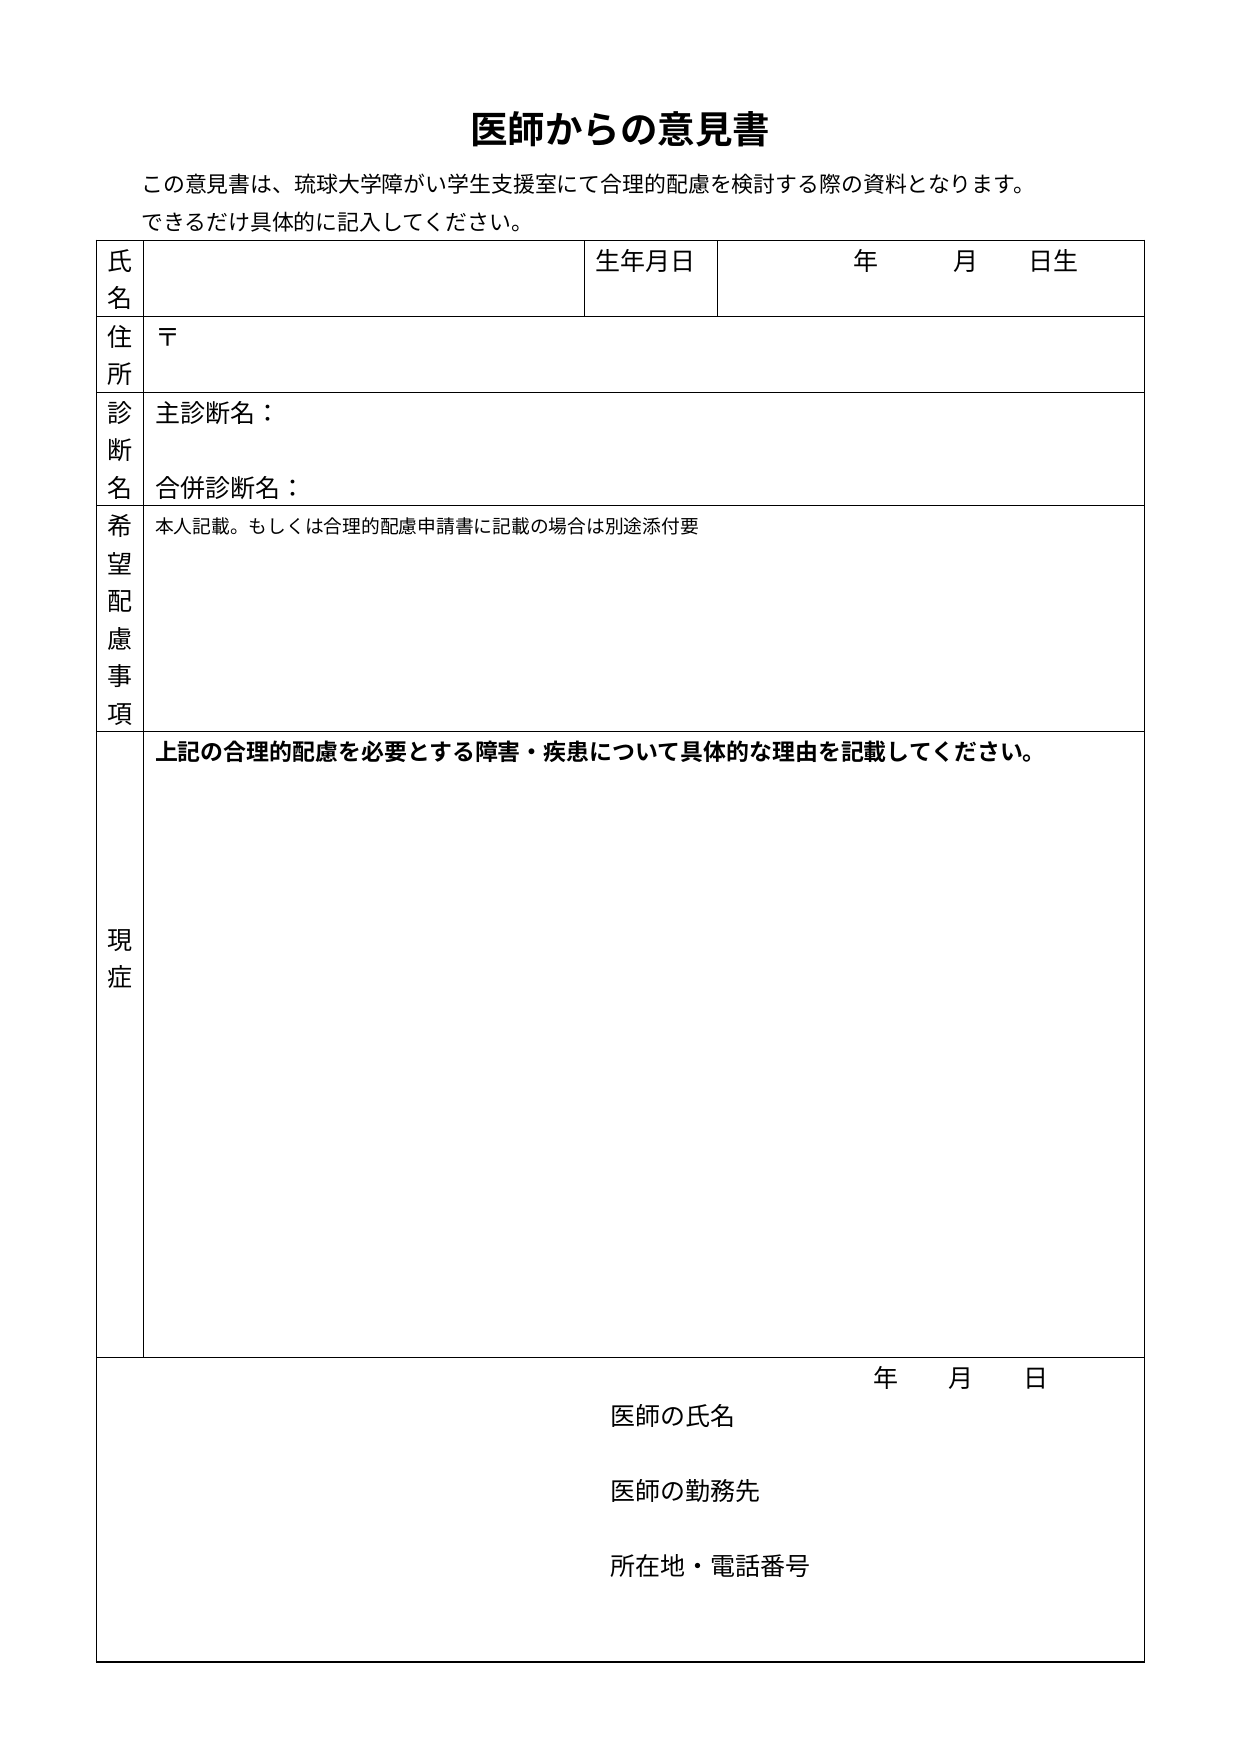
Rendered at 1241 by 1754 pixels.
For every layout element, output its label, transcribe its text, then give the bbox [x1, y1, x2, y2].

table_header 生年月日 [585, 241, 717, 316]
table_cell 年 月 日 医師の氏名 医師の勤務先 所在地・電話番号 [97, 1358, 1144, 1661]
table_cell 主診断名： 合併診断名： [144, 393, 1144, 505]
table_cell 住所 [97, 317, 143, 392]
text 医師からの意見書 [75, 89, 1165, 164]
table_cell 希望配慮事項 [97, 506, 143, 731]
table_cell 診断名 [97, 393, 143, 505]
table_header 年 月 日生 [718, 241, 1144, 316]
text この意見書は、琉球大学障がい学生支援室にて合理的配慮を検討する際の資料となります。 [119, 164, 1165, 202]
text できるだけ具体的に記入してください。 [119, 202, 1165, 239]
table_cell 上記の合理的配慮を必要とする障害・疾患について具体的な理由を記載してください。 [144, 732, 1144, 1357]
table_cell 現症 [97, 732, 143, 1357]
table_cell 本人記載。もしくは合理的配慮申請書に記載の場合は別途添付要 [144, 506, 1144, 731]
table_header [144, 241, 584, 316]
table_cell 〒 [144, 317, 1144, 392]
table_header 氏名 [97, 241, 143, 316]
